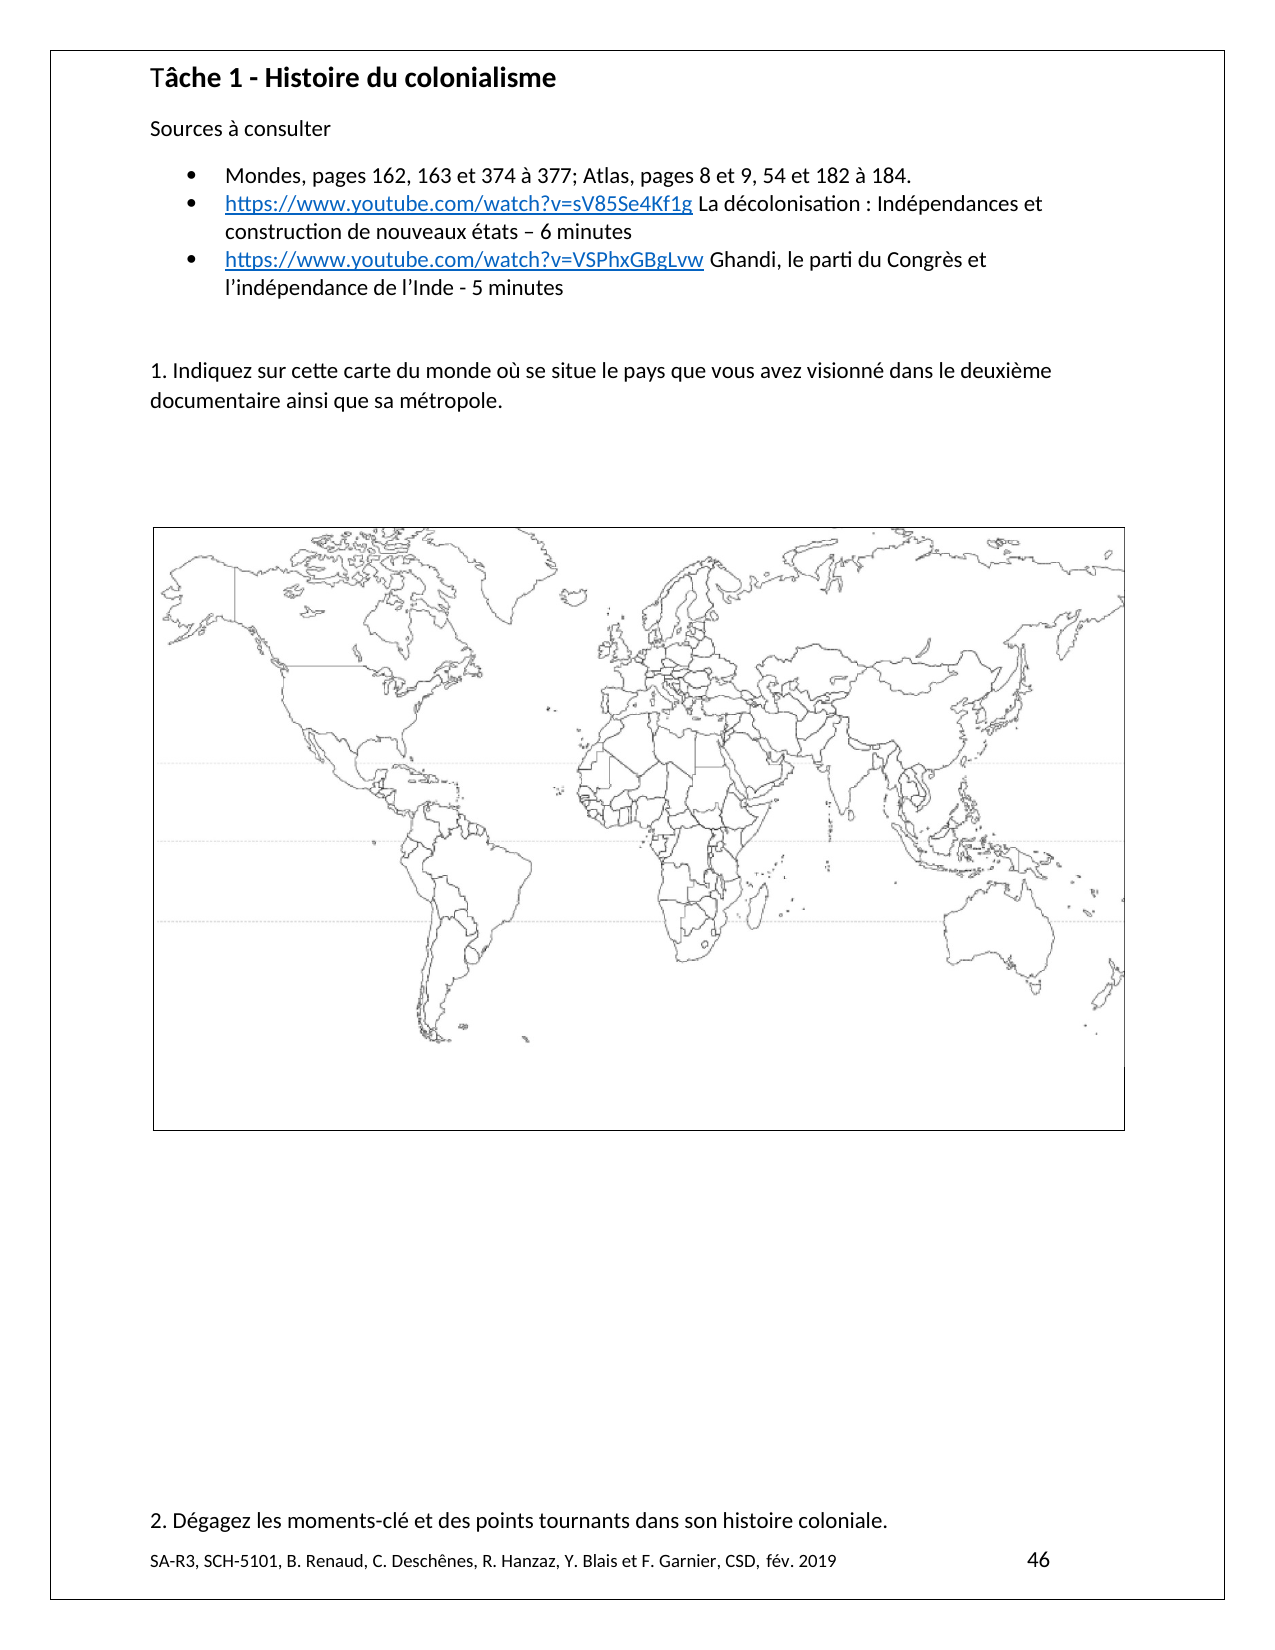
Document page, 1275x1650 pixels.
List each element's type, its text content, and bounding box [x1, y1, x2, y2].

text Sources à consulter [150, 114, 1125, 142]
text 2. Dégagez les moments-clé et des points tournants dans son histoire coloniale. [150, 1506, 1125, 1534]
list https://www.youtube.com/watch?v=VSPhxGBgLvw Ghandi, le parti du Congrès et l’indépendance de l’Inde - 5 minutes [187, 245, 1125, 301]
text Tâche 1 - Histoire du colonialisme [150, 59, 1125, 95]
list https://www.youtube.com/watch?v=sV85Se4Kf1g La décolonisation : Indépendances et construction de nouveaux états – 6 minutes [187, 189, 1125, 245]
text 1. Indiquez sur cette carte du monde où se situe le pays que vous avez visionné dans le deuxième documentaire ainsi que sa métropole. [150, 356, 1125, 414]
table_header [154, 528, 1124, 1130]
list Mondes, pages 162, 163 et 374 à 377; Atlas, pages 8 et 9, 54 et 182 à 184. [187, 161, 1125, 189]
picture [157, 528, 1125, 1067]
